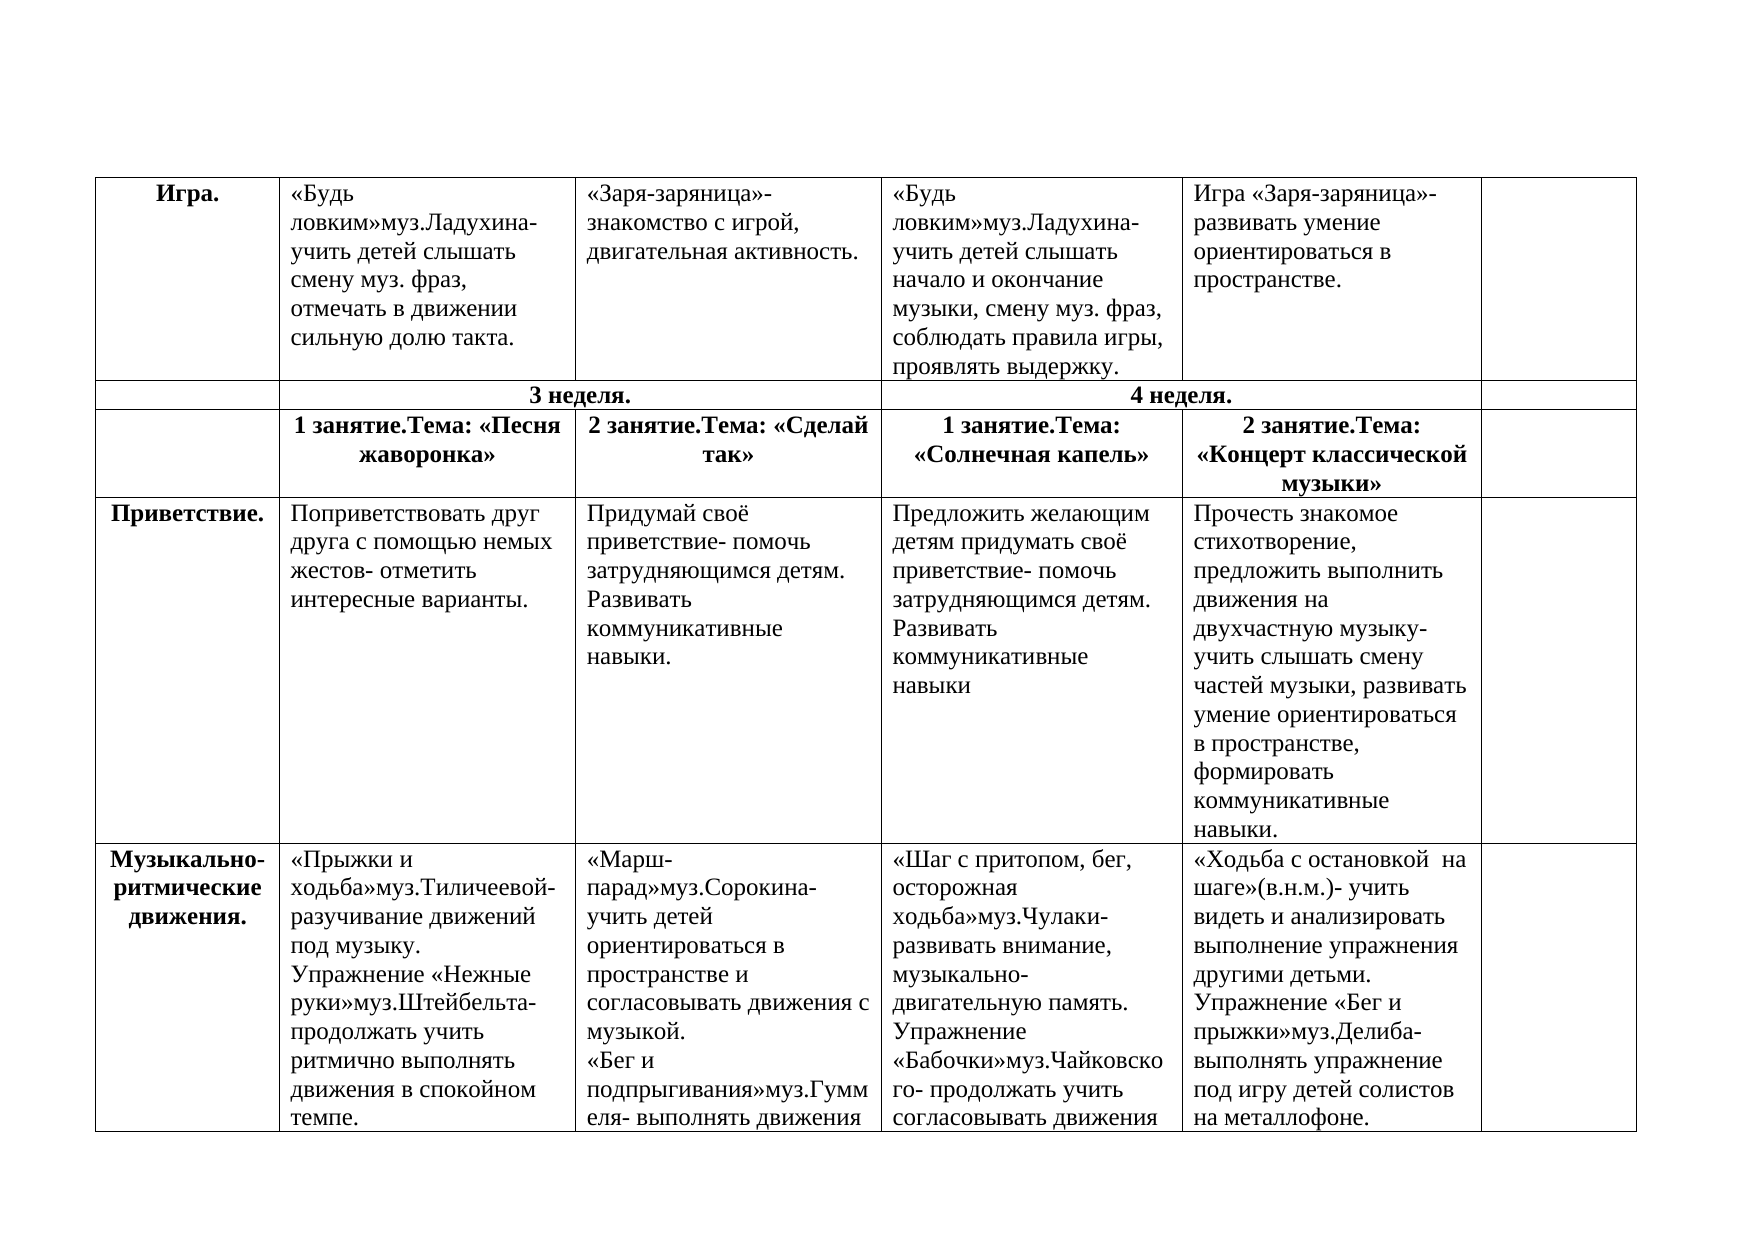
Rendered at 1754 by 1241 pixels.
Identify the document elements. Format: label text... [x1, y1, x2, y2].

table_cell Предложить желающим детям придумать своё приветствие- помочь затрудняющимся детям. Развивать коммуникативные навыки [882, 498, 1182, 843]
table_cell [576, 844, 881, 1131]
table_cell 4 неделя. [882, 381, 1481, 409]
table_cell 2 занятие.Тема: «Сделай так» [576, 410, 881, 497]
table_cell «Будь ловким»муз.Ладухина- учить детей слышать начало и окончание музыки, смену муз. фраз, соблюдать правила игры, проявлять выдержку. [882, 178, 1182, 379]
table_cell 3 неделя. [280, 381, 881, 409]
table_cell Поприветствовать друг друга с помощью немых жестов- отметить интересные варианты. [280, 498, 575, 843]
table_cell Игра. [96, 178, 279, 379]
table_cell [96, 381, 279, 409]
table_cell Приветствие. [96, 498, 279, 843]
table_cell [96, 410, 279, 497]
table_cell Прочесть знакомое стихотворение, предложить выполнить движения на двухчастную музыку- учить слышать смену частей музыки, развивать умение ориентироваться в пространстве, формировать коммуникативные навыки. [1183, 498, 1481, 843]
table_cell [1482, 844, 1636, 1131]
table_cell 1 занятие.Тема: «Песня жаворонка» [280, 410, 575, 497]
table_cell [1482, 381, 1636, 409]
table_cell 1 занятие.Тема: «Солнечная капель» [882, 410, 1182, 497]
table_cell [1183, 844, 1481, 1131]
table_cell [280, 844, 575, 1131]
table_cell 2 занятие.Тема: «Концерт классической музыки» [1183, 410, 1481, 497]
table_cell «Будь ловким»муз.Ладухина- учить детей слышать смену муз. фраз, отмечать в движении сильную долю такта. [280, 178, 575, 379]
table_cell «Заря-заряница»-знакомство с игрой, двигательная активность. [576, 178, 881, 379]
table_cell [96, 844, 279, 1131]
table_cell Игра «Заря-заряница»- развивать умение ориентироваться в пространстве. [1183, 178, 1481, 379]
table_cell [1482, 498, 1636, 843]
table_cell [1482, 410, 1636, 497]
table_cell Придумай своё приветствие- помочь затрудняющимся детям. Развивать коммуникативные навыки. [576, 498, 881, 843]
table_cell [1482, 178, 1636, 379]
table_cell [882, 844, 1182, 1131]
